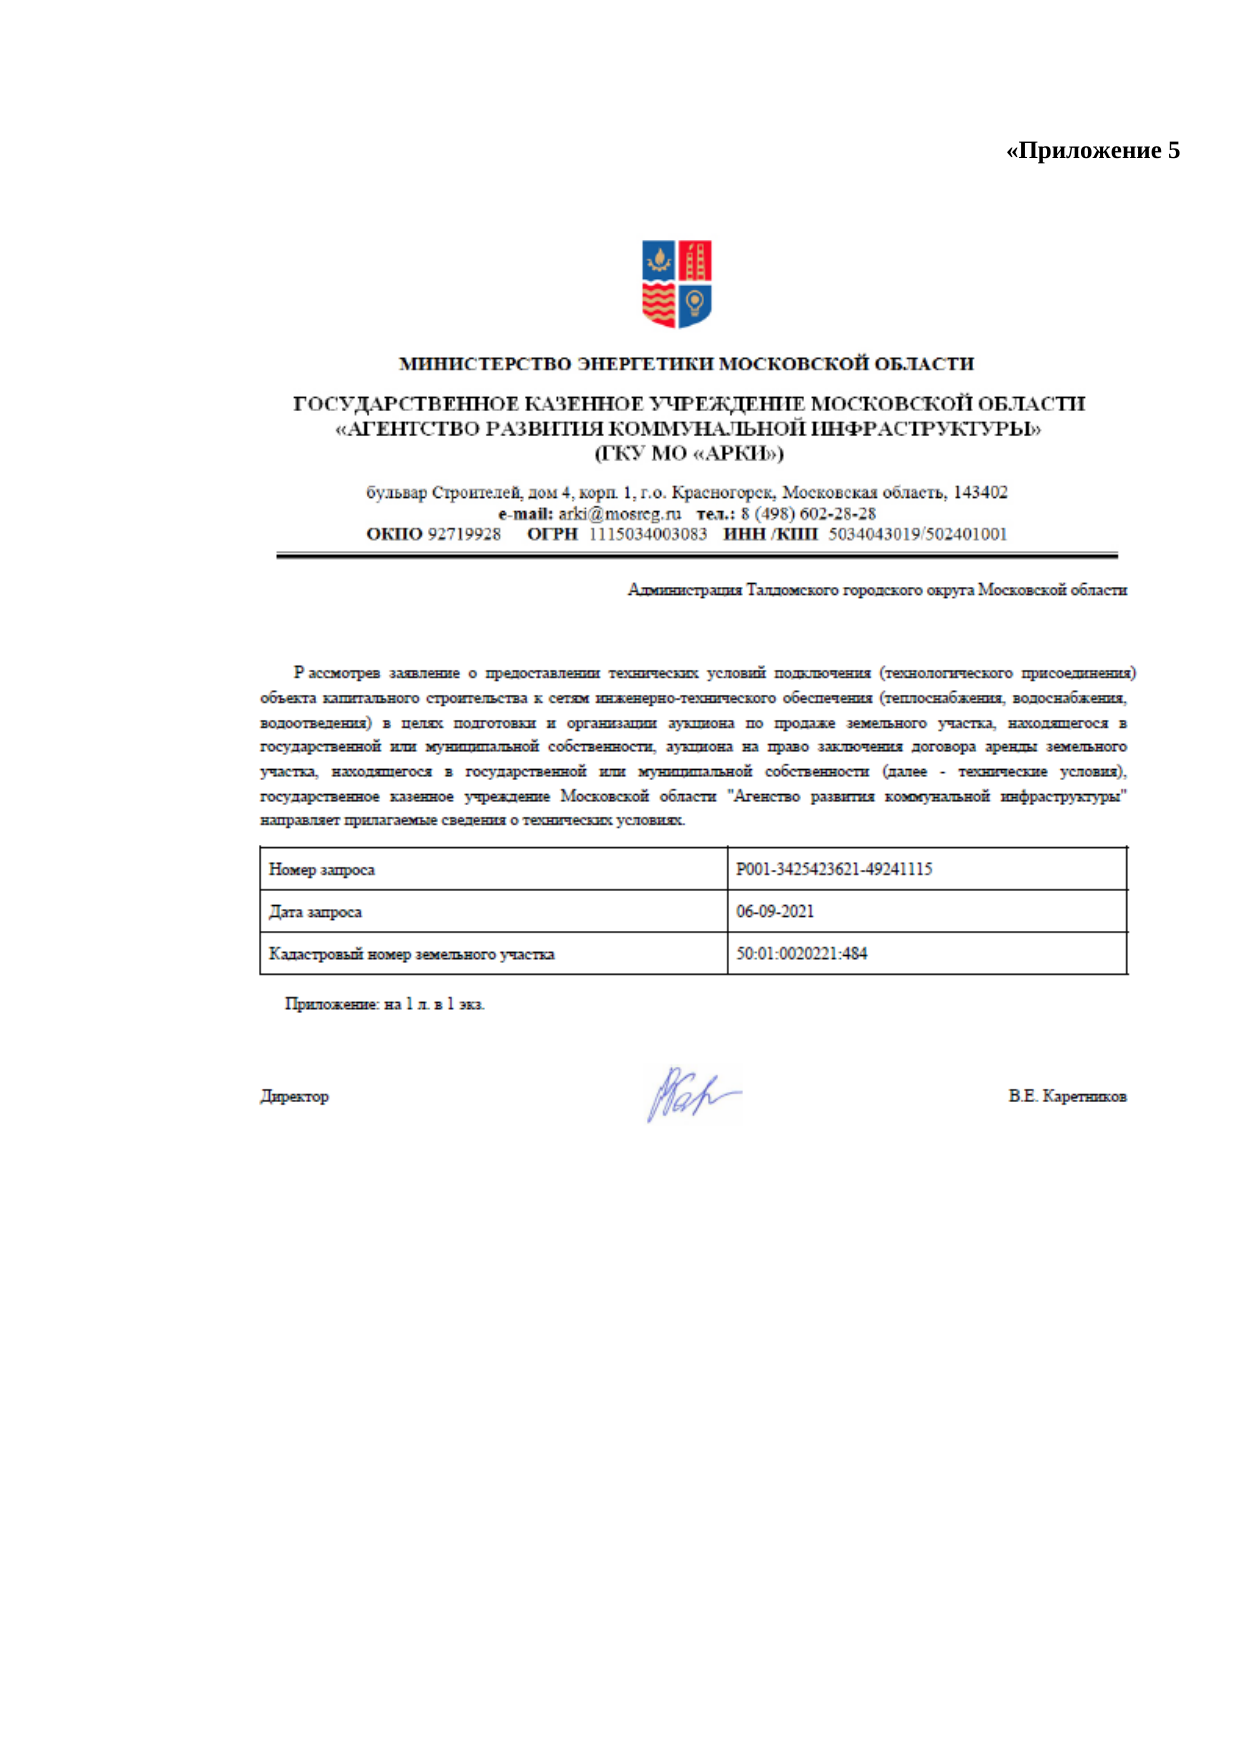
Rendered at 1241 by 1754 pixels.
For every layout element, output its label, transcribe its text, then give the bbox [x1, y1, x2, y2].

picture [208, 164, 1181, 1424]
